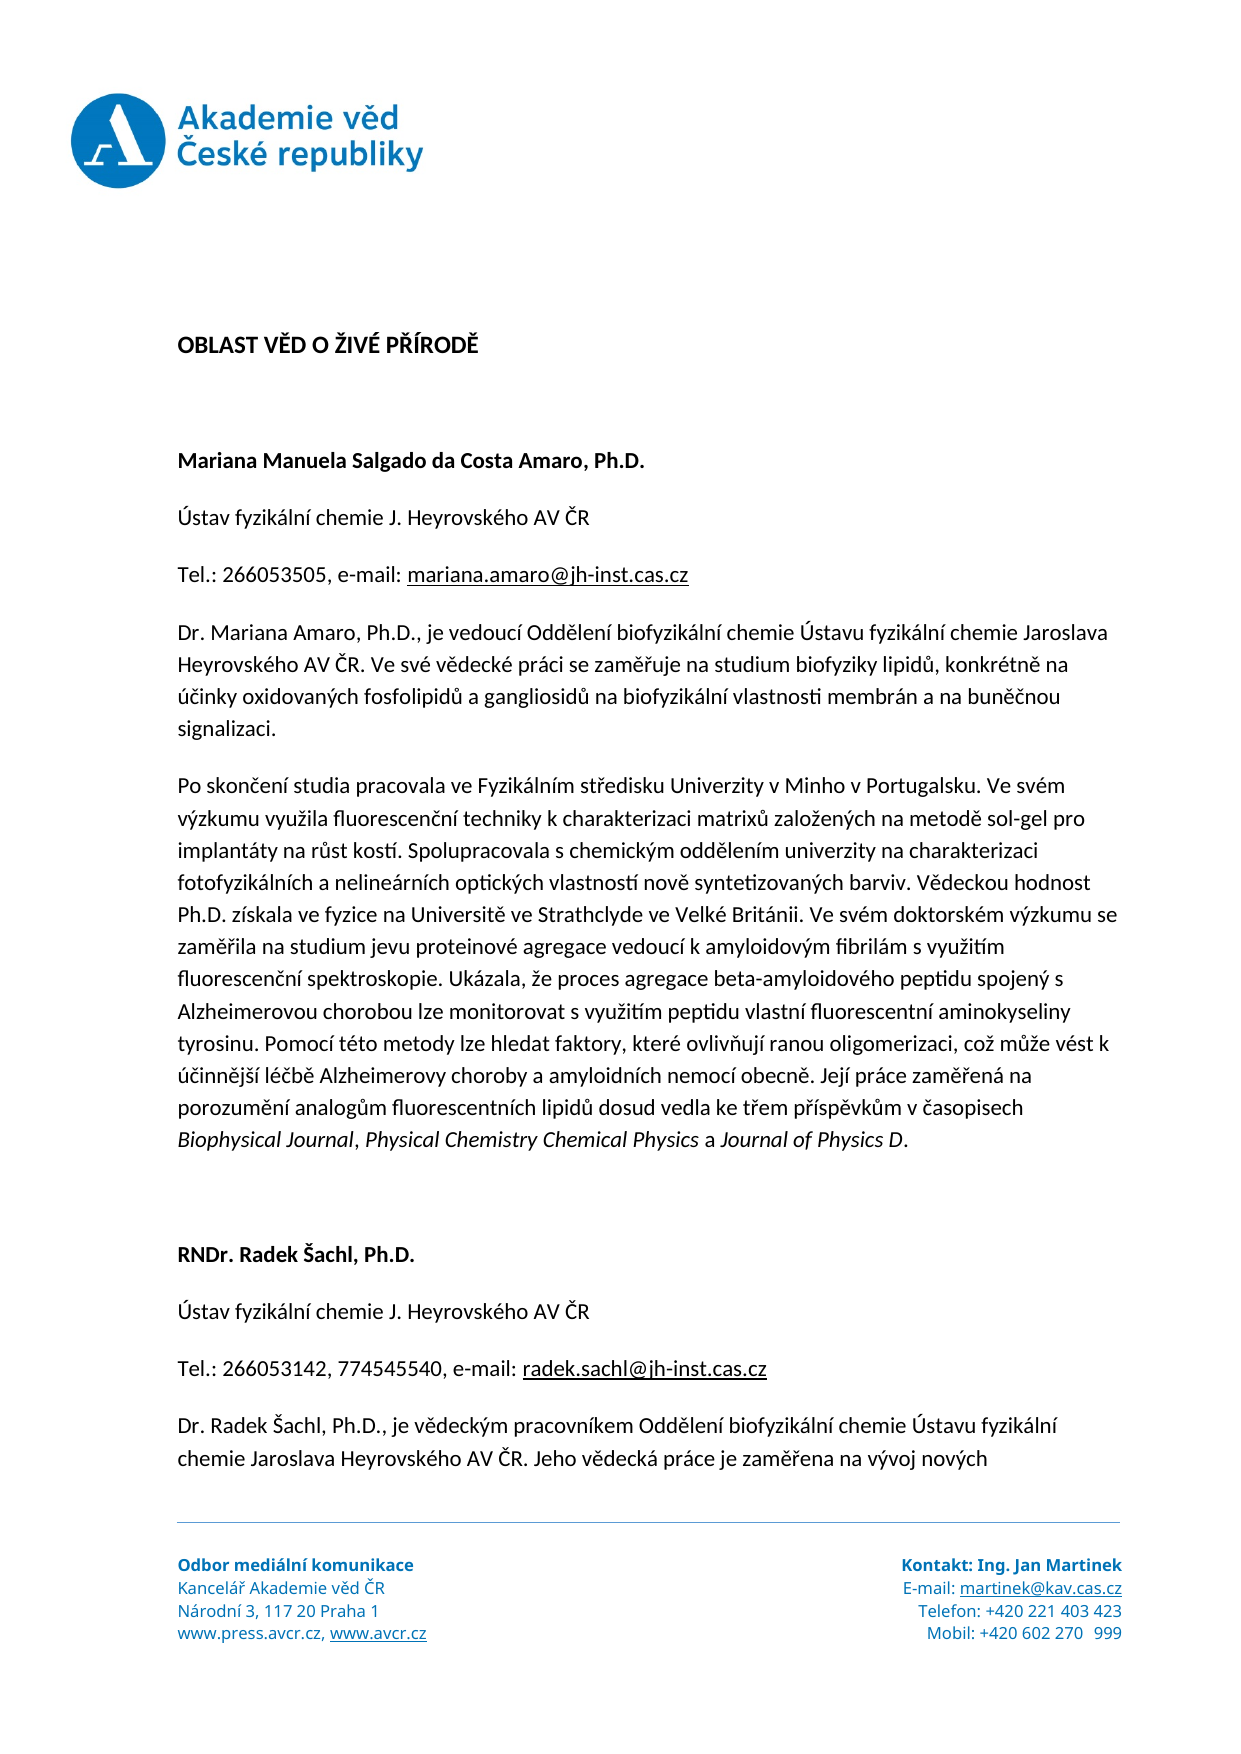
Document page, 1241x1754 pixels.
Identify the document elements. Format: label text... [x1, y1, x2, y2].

picture [0, 0, 1241, 329]
text Mariana Manuela Salgado da Costa Amaro, Ph.D. [177, 446, 1122, 474]
text Ústav fyzikální chemie J. Heyrovského AV ČR [177, 1297, 1122, 1325]
text Ústav fyzikální chemie J. Heyrovského AV ČR [177, 503, 1122, 531]
text Po skončení studia pracovala ve Fyzikálním středisku Univerzity v Minho v Portugalsku. Ve svém výzkumu využila fluorescenční techniky k charakterizaci matrixů založených na metodě sol-gel pro implantáty na růst kostí. Spolupracovala s chemickým oddělením univerzity na charakterizaci fotofyzikálních a nelineárních optických vlastností nově syntetizovaných barviv. Vědeckou hodnost Ph.D. získala ve fyzice na Universitě ve Strathclyde ve Velké Británii. Ve svém doktorském výzkumu se zaměřila na studium jevu proteinové agregace vedoucí k amyloidovým fibrilám s využitím fluorescenční spektroskopie. Ukázala, že proces agregace beta-amyloidového peptidu spojený s Alzheimerovou chorobou lze monitorovat s využitím peptidu vlastní fluorescentní aminokyseliny tyrosinu. Pomocí této metody lze hledat faktory, které ovlivňují ranou oligomerizaci, což může vést k účinnější léčbě Alzheimerovy choroby a amyloidních nemocí obecně. Její práce zaměřená na porozumění analogům fluorescentních lipidů dosud vedla ke třem příspěvkům v časopisech Biophysical Journal, Physical Chemistry Chemical Physics a Journal of Physics D. [177, 771, 1122, 1153]
text RNDr. Radek Šachl, Ph.D. [177, 1240, 1122, 1268]
text Tel.: 266053505, e-mail: mariana.amaro@jh-inst.cas.cz [177, 561, 1122, 588]
text OBLAST VĚD O ŽIVÉ PŘÍRODĚ [177, 329, 1122, 359]
text Dr. Mariana Amaro, Ph.D., je vedoucí Oddělení biofyzikální chemie Ústavu fyzikální chemie Jaroslava Heyrovského AV ČR. Ve své vědecké práci se zaměřuje na studium biofyziky lipidů, konkrétně na účinky oxidovaných fosfolipidů a gangliosidů na biofyzikální vlastnosti membrán a na buněčnou signalizaci. [177, 618, 1122, 742]
text Tel.: 266053142, 774545540, e-mail: radek.sachl@jh-inst.cas.cz [177, 1354, 1122, 1382]
